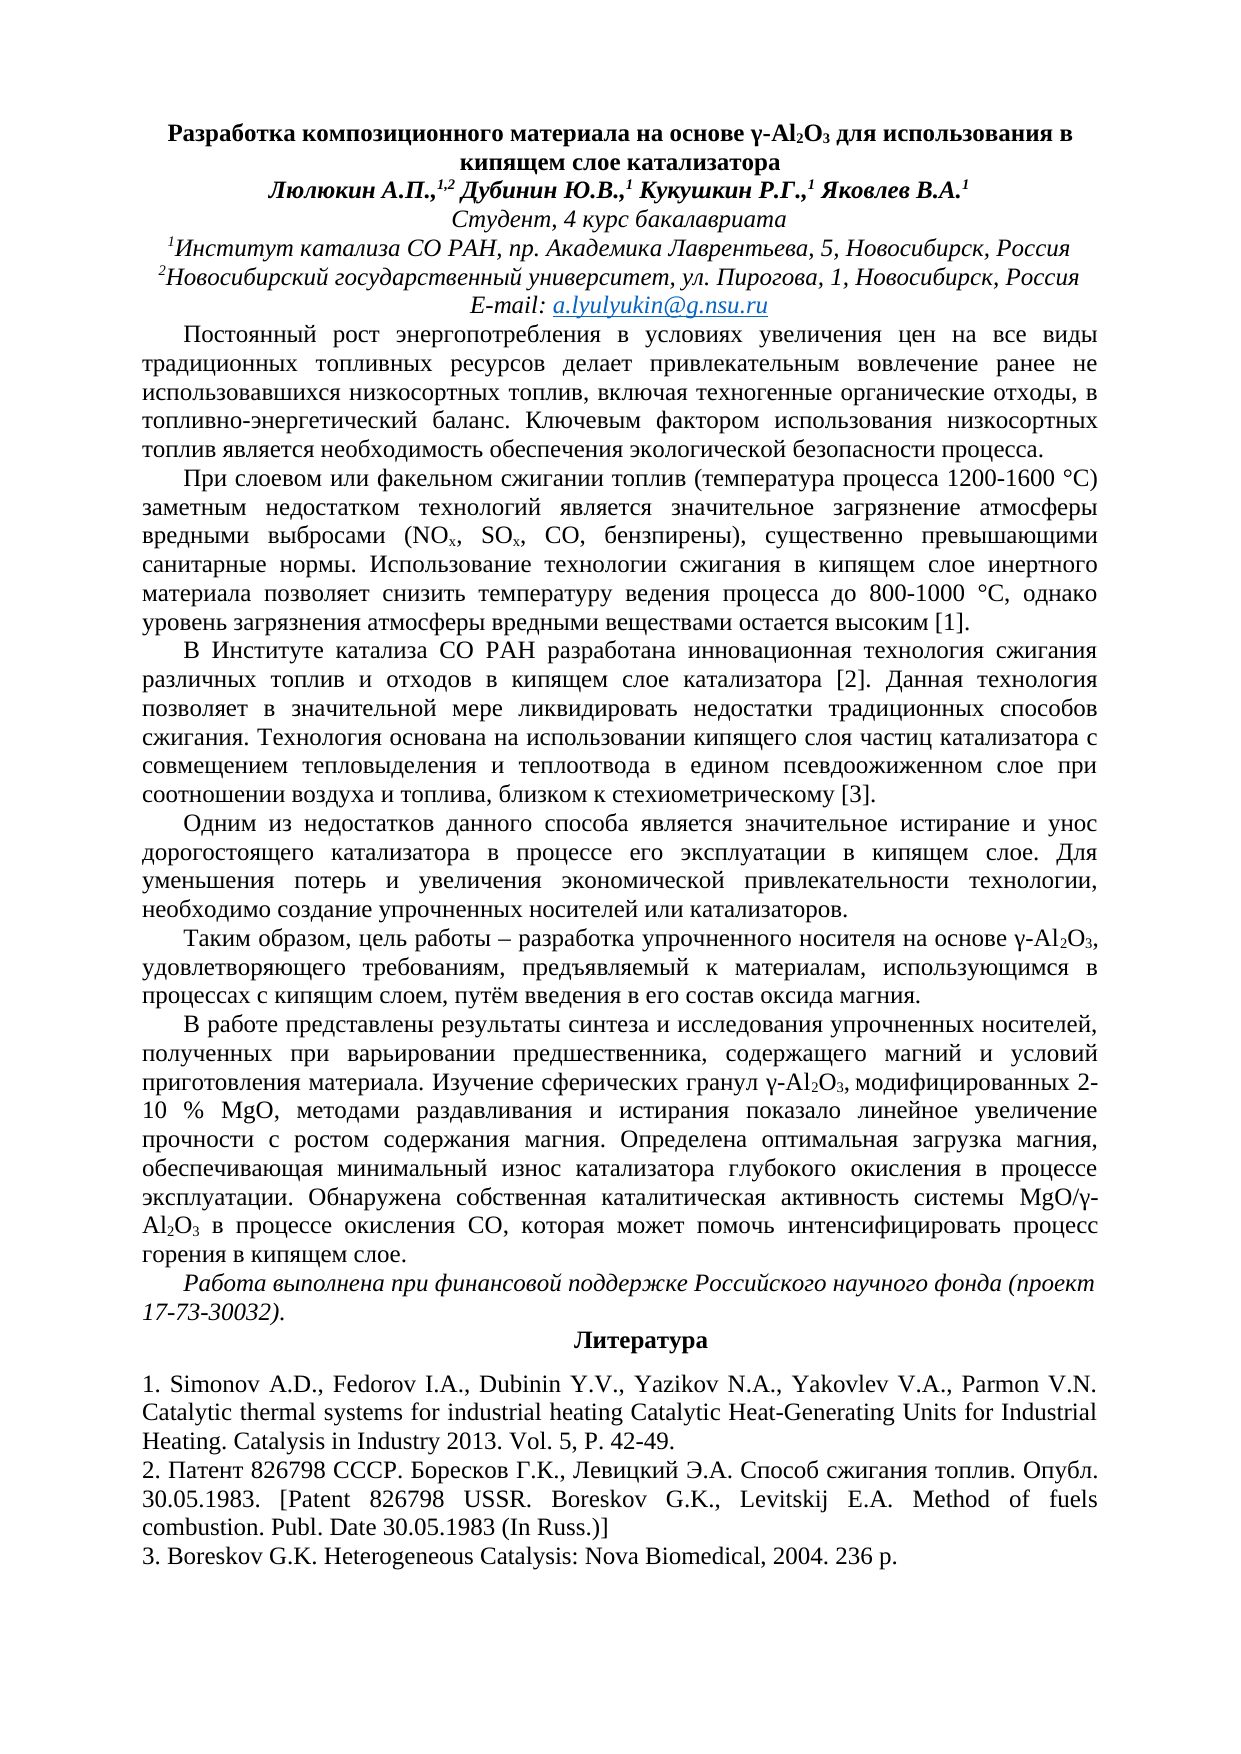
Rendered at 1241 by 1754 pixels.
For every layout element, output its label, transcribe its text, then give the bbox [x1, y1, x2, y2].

text 3. Boreskov G.K. Heterogeneous Catalysis: Nova Biomedical, 2004. 236 p. [142, 1541, 1098, 1570]
text 1Институт катализа СО РАН, пр. Академика Лаврентьева, 5, Новосибирск, Россия [142, 233, 1098, 262]
text 2Новосибирский государственный университет, ул. Пирогова, 1, Новосибирск, Россия [142, 262, 1098, 291]
text Литература [142, 1326, 1098, 1354]
text E-mail: a.lyulyukin@g.nsu.ru [142, 291, 1098, 319]
text Разработка композиционного материала на основе γ-Al2O3 для использования в кипящем слое катализатора [142, 118, 1098, 176]
text При слоевом или факельном сжигании топлив (температура процесса 1200-1600 °С) заметным недостатком технологий является значительное загрязнение атмосферы вредными выбросами (NOx, SOx, CO, бензпирены), существенно превышающими санитарные нормы. Использование технологии сжигания в кипящем слое инертного материала позволяет снизить температуру ведения процесса до 800-1000 °С, однако уровень загрязнения атмосферы вредными веществами остается высоким [1]. [142, 463, 1098, 636]
text 2. Патент 826798 СССР. Боресков Г.К., Левицкий Э.А. Способ сжигания топлив. Опубл. 30.05.1983. [Patent 826798 USSR. Boreskov G.K., Levitskij E.A. Method of fuels combustion. Publ. Date 30.05.1983 (In Russ.)] [142, 1455, 1098, 1541]
text Работа выполнена при финансовой поддержке Российского научного фонда (проект 17-73-30032). [142, 1268, 1098, 1326]
text Одним из недостатков данного способа является значительное истирание и унос дорогостоящего катализатора в процессе его эксплуатации в кипящем слое. Для уменьшения потерь и увеличения экономической привлекательности технологии, необходимо создание упрочненных носителей или катализаторов. [142, 808, 1098, 923]
text В Институте катализа СО РАН разработана инновационная технология сжигания различных топлив и отходов в кипящем слое катализатора [2]. Данная технология позволяет в значительной мере ликвидировать недостатки традиционных способов сжигания. Технология основана на использовании кипящего слоя частиц катализатора с совмещением тепловыделения и теплоотвода в едином псевдоожиженном слое при соотношении воздуха и топлива, близком к стехиометрическому [3]. [142, 636, 1098, 808]
text Люлюкин А.П.,1,2 Дубинин Ю.В.,1 Кукушкин Р.Г.,1 Яковлев В.А.1 [142, 176, 1098, 204]
text Постоянный рост энергопотребления в условиях увеличения цен на все виды традиционных топливных ресурсов делает привлекательным вовлечение ранее не использовавшихся низкосортных топлив, включая техногенные органические отходы, в топливно-энергетический баланс. Ключевым фактором использования низкосортных топлив является необходимость обеспечения экологической безопасности процесса. [142, 319, 1098, 463]
text Студент, 4 курс бакалавриата [142, 204, 1098, 233]
text В работе представлены результаты синтеза и исследования упрочненных носителей, полученных при варьировании предшественника, содержащего магний и условий приготовления материала. Изучение сферических гранул γ-Al2O3, модифицированных 2-10 % MgO, методами раздавливания и истирания показало линейное увеличение прочности с ростом содержания магния. Определена оптимальная загрузка магния, обеспечивающая минимальный износ катализатора глубокого окисления в процессе эксплуатации. Обнаружена собственная каталитическая активность системы MgO/γ-Al2O3 в процессе окисления CO, которая может помочь интенсифицировать процесс горения в кипящем слое. [142, 1009, 1098, 1268]
text 1. Simonov A.D., Fedorov I.A., Dubinin Y.V., Yazikov N.A., Yakovlev V.A., Parmon V.N. Catalytic thermal systems for industrial heating Catalytic Heat-Generating Units for Industrial Heating. Catalysis in Industry 2013. Vol. 5, P. 42-49. [142, 1369, 1098, 1455]
text Таким образом, цель работы – разработка упрочненного носителя на основе γ-Al2O3, удовлетворяющего требованиям, предъявляемый к материалам, использующимся в процессах с кипящим слоем, путём введения в его состав оксида магния. [142, 923, 1098, 1009]
